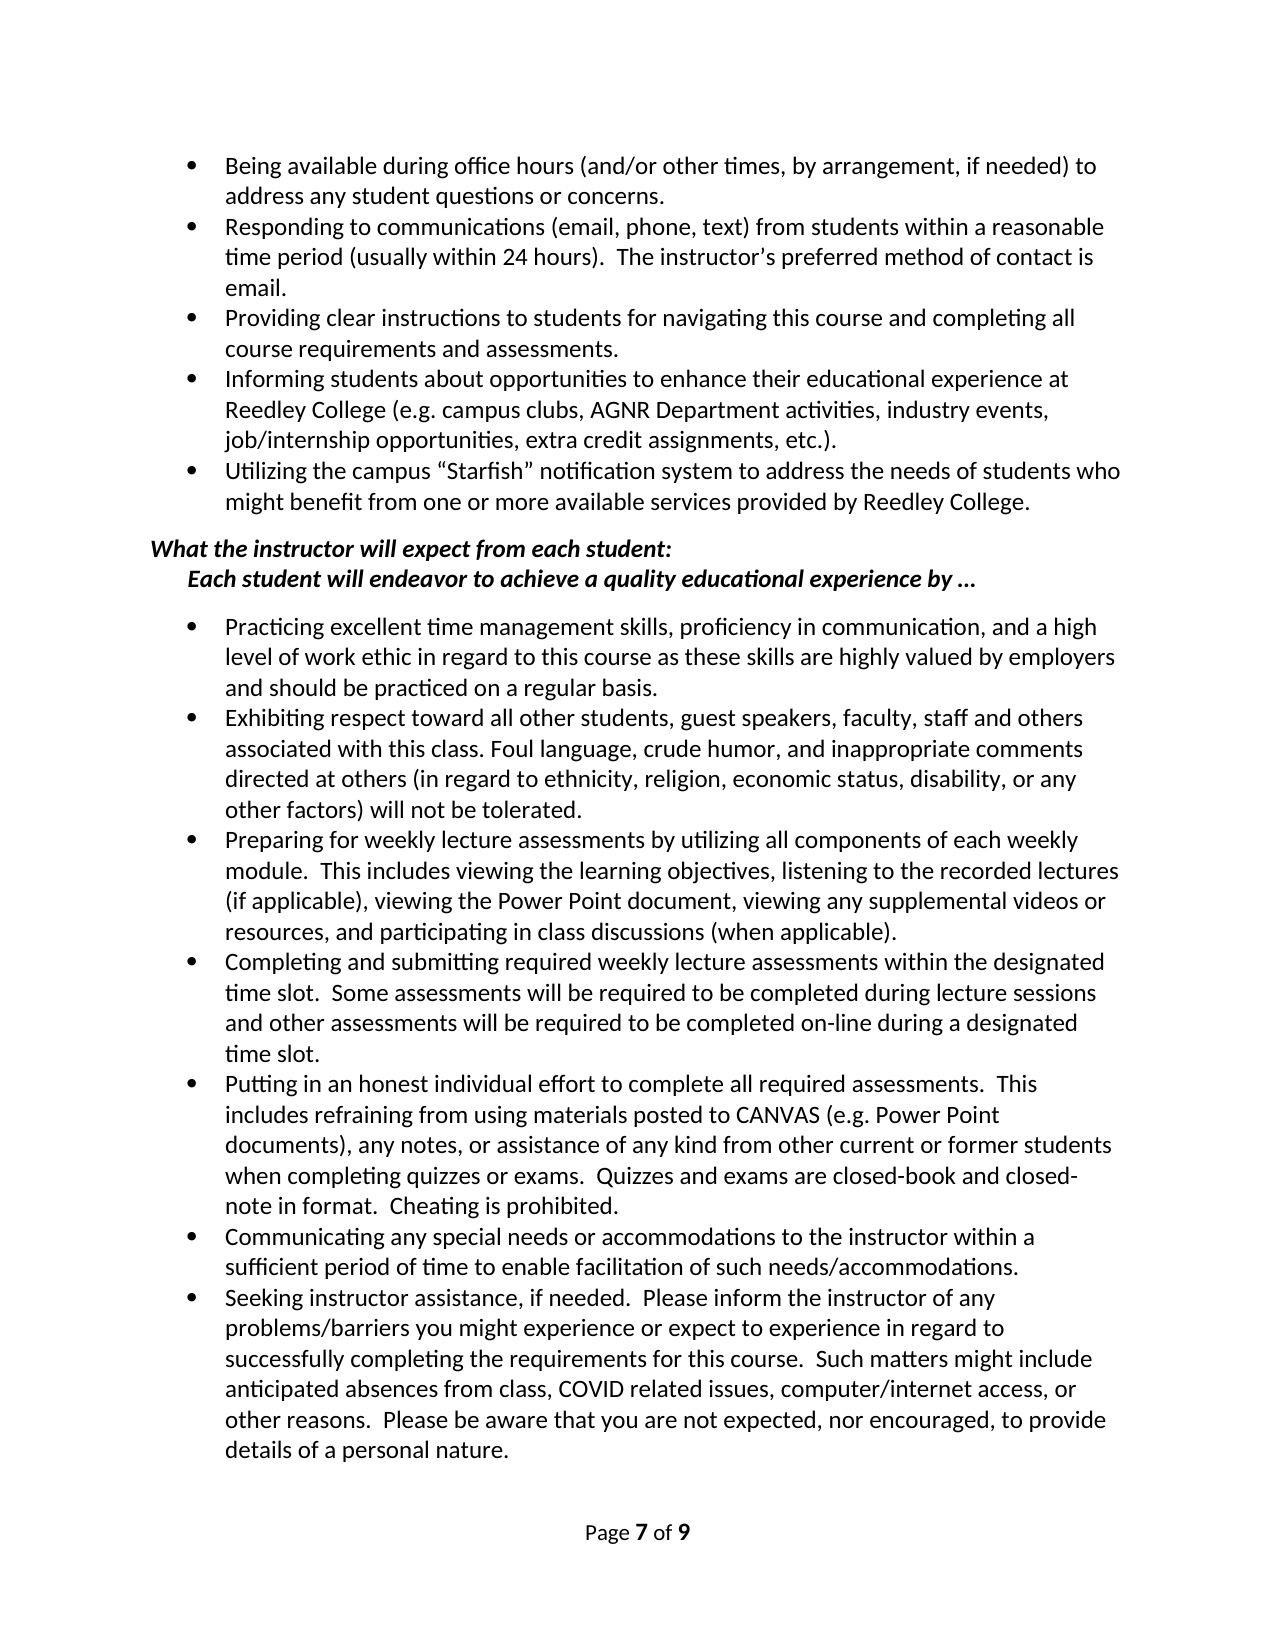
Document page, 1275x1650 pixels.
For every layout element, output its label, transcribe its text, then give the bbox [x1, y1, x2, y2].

text What the instructor will expect from each student: [150, 533, 1125, 563]
list Practicing excellent time management skills, proficiency in communication, and a high level of work ethic in regard to this course as these skills are highly valued by employers and should be practiced on a regular basis. [187, 611, 1125, 702]
list Providing clear instructions to students for navigating this course and completing all course requirements and assessments. [187, 303, 1125, 364]
list Utilizing the campus “Starfish” notification system to address the needs of students who might benefit from one or more available services provided by Reedley College. [187, 455, 1125, 516]
list Completing and submitting required weekly lecture assessments within the designated time slot. Some assessments will be required to be completed during lecture sessions and other assessments will be required to be completed on-line during a designated time slot. [187, 946, 1125, 1068]
list Preparing for weekly lecture assessments by utilizing all components of each weekly module. This includes viewing the learning objectives, listening to the recorded lectures (if applicable), viewing the Power Point document, viewing any supplemental videos or resources, and participating in class discussions (when applicable). [187, 824, 1125, 946]
list Being available during office hours (and/or other times, by arrangement, if needed) to address any student questions or concerns. [187, 150, 1125, 211]
text Each student will endeavor to achieve a quality educational experience by … [187, 563, 1125, 594]
list Seeking instructor assistance, if needed. Please inform the instructor of any problems/barriers you might experience or expect to experience in regard to successfully completing the requirements for this course. Such matters might include anticipated absences from class, COVID related issues, computer/internet access, or other reasons. Please be aware that you are not expected, nor encouraged, to provide details of a personal nature. [187, 1282, 1125, 1465]
list Communicating any special needs or accommodations to the instructor within a sufficient period of time to enable facilitation of such needs/accommodations. [187, 1221, 1125, 1282]
list Putting in an honest individual effort to complete all required assessments. This includes refraining from using materials posted to CANVAS (e.g. Power Point documents), any notes, or assistance of any kind from other current or former students when completing quizzes or exams. Quizzes and exams are closed-book and closed-note in format. Cheating is prohibited. [187, 1068, 1125, 1221]
list Exhibiting respect toward all other students, guest speakers, faculty, staff and others associated with this class. Foul language, crude humor, and inappropriate comments directed at others (in regard to ethnicity, religion, economic status, disability, or any other factors) will not be tolerated. [187, 702, 1125, 824]
list Informing students about opportunities to enhance their educational experience at Reedley College (e.g. campus clubs, AGNR Department activities, industry events, job/internship opportunities, extra credit assignments, etc.). [187, 364, 1125, 455]
list Responding to communications (email, phone, text) from students within a reasonable time period (usually within 24 hours). The instructor’s preferred method of contact is email. [187, 211, 1125, 303]
